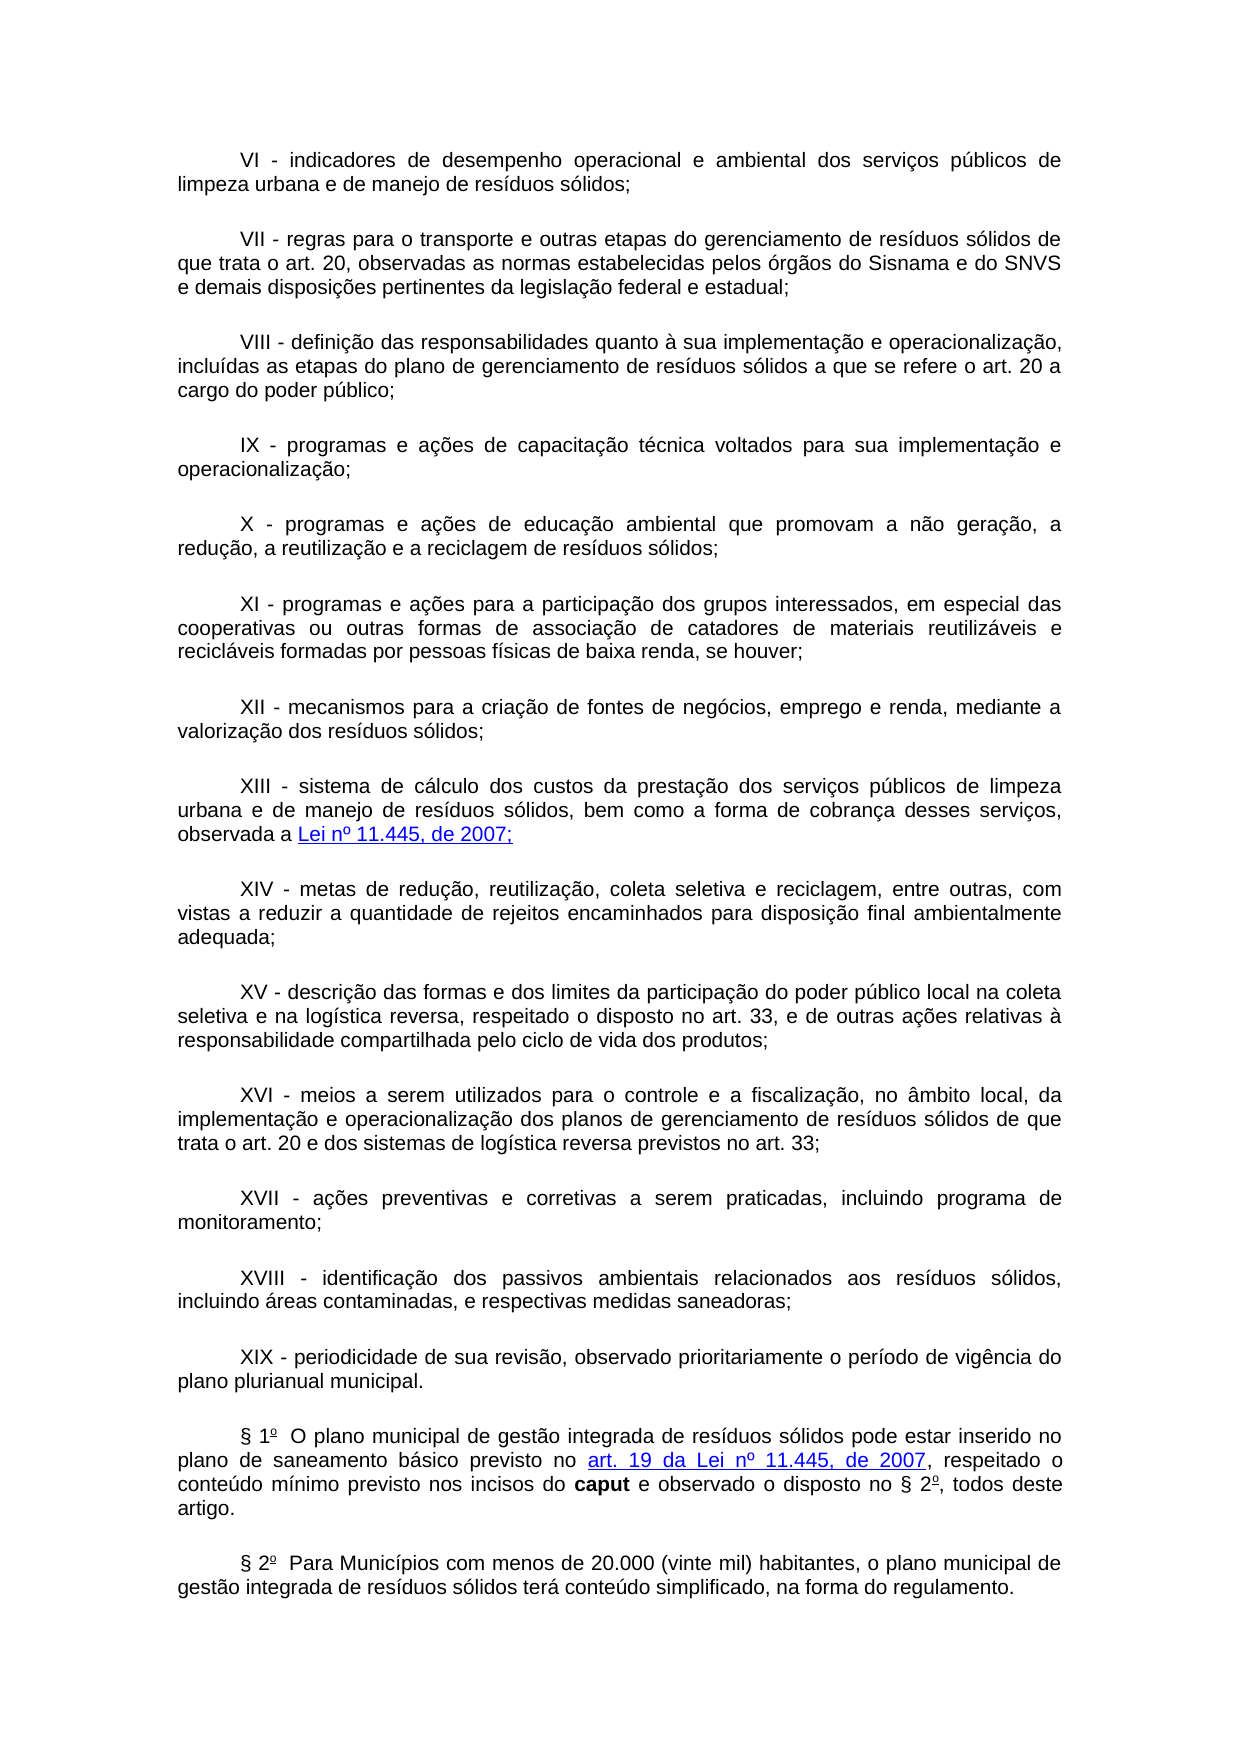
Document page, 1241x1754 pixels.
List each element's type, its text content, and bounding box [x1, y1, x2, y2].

text XVII - ações preventivas e corretivas a serem praticadas, incluindo programa de monitoramento; [177, 1186, 1063, 1234]
text XII - mecanismos para a criação de fontes de negócios, emprego e renda, mediante a valorização dos resíduos sólidos; [177, 694, 1063, 742]
text VI - indicadores de desempenho operacional e ambiental dos serviços públicos de limpeza urbana e de manejo de resíduos sólidos; [177, 148, 1063, 196]
text IX - programas e ações de capacitação técnica voltados para sua implementação e operacionalização; [177, 433, 1063, 481]
text VIII - definição das responsabilidades quanto à sua implementação e operacionalização, incluídas as etapas do plano de gerenciamento de resíduos sólidos a que se refere o art. 20 a cargo do poder público; [177, 330, 1063, 402]
text XIII - sistema de cálculo dos custos da prestação dos serviços públicos de limpeza urbana e de manejo de resíduos sólidos, bem como a forma de cobrança desses serviços, observada a Lei nº 11.445, de 2007; [177, 774, 1063, 846]
text X - programas e ações de educação ambiental que promovam a não geração, a redução, a reutilização e a reciclagem de resíduos sólidos; [177, 512, 1063, 560]
text § 2o Para Municípios com menos de 20.000 (vinte mil) habitantes, o plano municipal de gestão integrada de resíduos sólidos terá conteúdo simplificado, na forma do regulamento. [177, 1551, 1063, 1599]
text VII - regras para o transporte e outras etapas do gerenciamento de resíduos sólidos de que trata o art. 20, observadas as normas estabelecidas pelos órgãos do Sisnama e do SNVS e demais disposições pertinentes da legislação federal e estadual; [177, 227, 1063, 299]
text XV - descrição das formas e dos limites da participação do poder público local na coleta seletiva e na logística reversa, respeitado o disposto no art. 33, e de outras ações relativas à responsabilidade compartilhada pelo ciclo de vida dos produtos; [177, 980, 1063, 1052]
text XVIII - identificação dos passivos ambientais relacionados aos resíduos sólidos, incluindo áreas contaminadas, e respectivas medidas saneadoras; [177, 1265, 1063, 1313]
text XVI - meios a serem utilizados para o controle e a fiscalização, no âmbito local, da implementação e operacionalização dos planos de gerenciamento de resíduos sólidos de que trata o art. 20 e dos sistemas de logística reversa previstos no art. 33; [177, 1083, 1063, 1155]
text § 1o O plano municipal de gestão integrada de resíduos sólidos pode estar inserido no plano de saneamento básico previsto no art. 19 da Lei nº 11.445, de 2007, respeitado o conteúdo mínimo previsto nos incisos do caput e observado o disposto no § 2o, todos deste artigo. [177, 1424, 1063, 1519]
text XI - programas e ações para a participação dos grupos interessados, em especial das cooperativas ou outras formas de associação de catadores de materiais reutilizáveis e recicláveis formadas por pessoas físicas de baixa renda, se houver; [177, 591, 1063, 663]
text XIV - metas de redução, reutilização, coleta seletiva e reciclagem, entre outras, com vistas a reduzir a quantidade de rejeitos encaminhados para disposição final ambientalmente adequada; [177, 877, 1063, 949]
text XIX - periodicidade de sua revisão, observado prioritariamente o período de vigência do plano plurianual municipal. [177, 1344, 1063, 1392]
